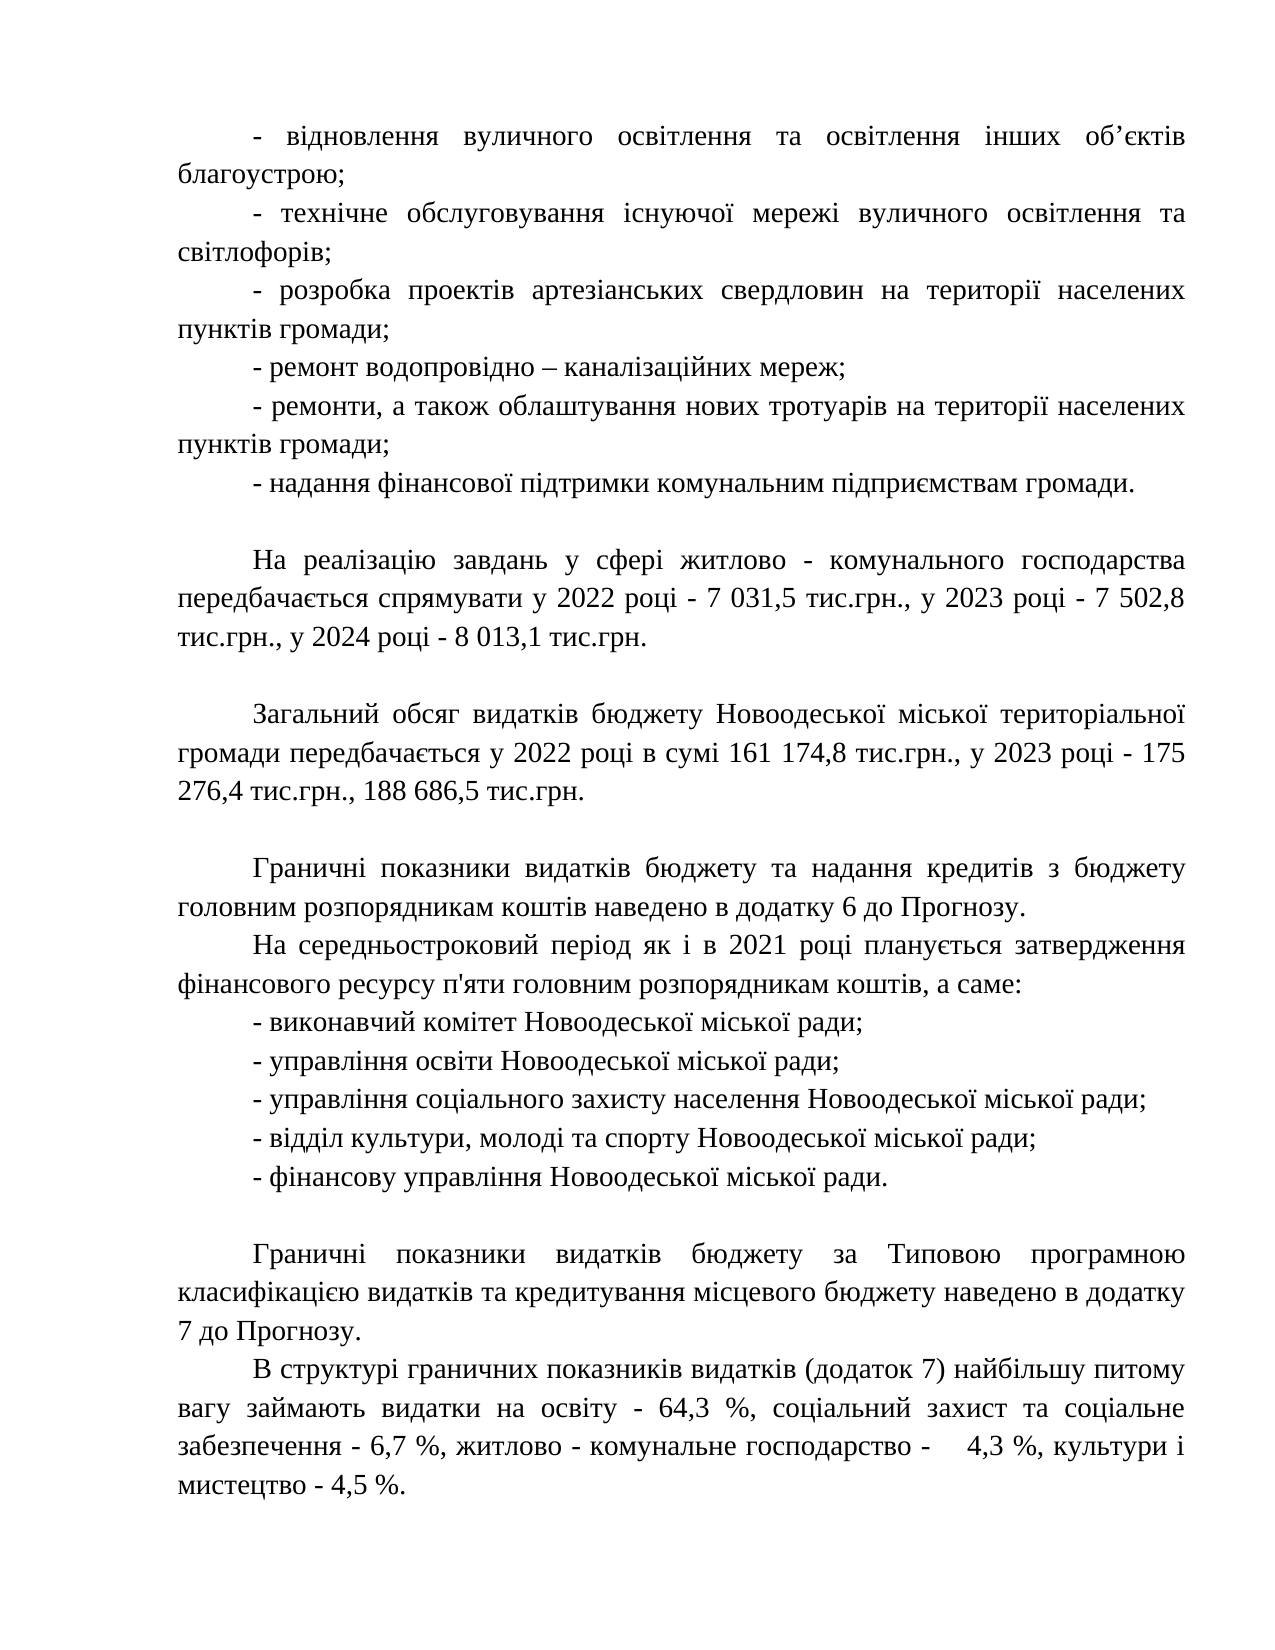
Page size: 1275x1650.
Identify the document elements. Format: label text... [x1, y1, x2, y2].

text - виконавчий комітет Новоодеської міської ради; [177, 1004, 1186, 1038]
text Загальний обсяг видатків бюджету Новоодеської міської територіальної громади передбачається у 2022 році в сумі 161 174,8 тис.грн., у 2023 році - 175 276,4 тис.грн., 188 686,5 тис.грн. [177, 696, 1186, 807]
text В структурі граничних показників видатків (додаток 7) найбільшу питому вагу займають видатки на освіту - 64,3 %, соціальний захист та соціальне забезпечення - 6,7 %, житлово - комунальне господарство - 4,3 %, культури і мистецтво - 4,5 %. [177, 1351, 1186, 1501]
text - відділ культури, молоді та спорту Новоодеської міської ради; [177, 1120, 1186, 1154]
text На реалізацію завдань у сфері житлово - комунального господарства передбачається спрямувати у 2022 році - 7 031,5 тис.грн., у 2023 році - 7 502,8 тис.грн., у 2024 році - 8 013,1 тис.грн. [177, 542, 1186, 653]
text - управління освіти Новоодеської міської ради; [177, 1043, 1186, 1077]
text - управління соціального захисту населення Новоодеської міської ради; [177, 1082, 1186, 1115]
text На середньостроковий період як і в 2021 році планується затвердження фінансового ресурсу п'яти головним розпорядникам коштів, а саме: [177, 927, 1186, 999]
text - ремонти, а також облаштування нових тротуарів на території населених пунктів громади; [177, 388, 1186, 460]
text Граничні показники видатків бюджету та надання кредитів з бюджету головним розпорядникам коштів наведено в додатку 6 до Прогнозу. [177, 850, 1186, 922]
text - ремонт водопровідно – каналізаційних мереж; [177, 349, 1186, 383]
text - надання фінансової підтримки комунальним підприємствам громади. [177, 465, 1186, 498]
text - розробка проектів артезіанських свердловин на території населених пунктів громади; [177, 272, 1186, 344]
text Граничні показники видатків бюджету за Типовою програмною класифікацією видатків та кредитування місцевого бюджету наведено в додатку 7 до Прогнозу. [177, 1236, 1186, 1346]
text - фінансову управління Новоодеської міської ради. [177, 1159, 1186, 1192]
text - технічне обслуговування існуючої мережі вуличного освітлення та світлофорів; [177, 195, 1186, 267]
text - відновлення вуличного освітлення та освітлення інших об’єктів благоустрою; [177, 118, 1186, 190]
